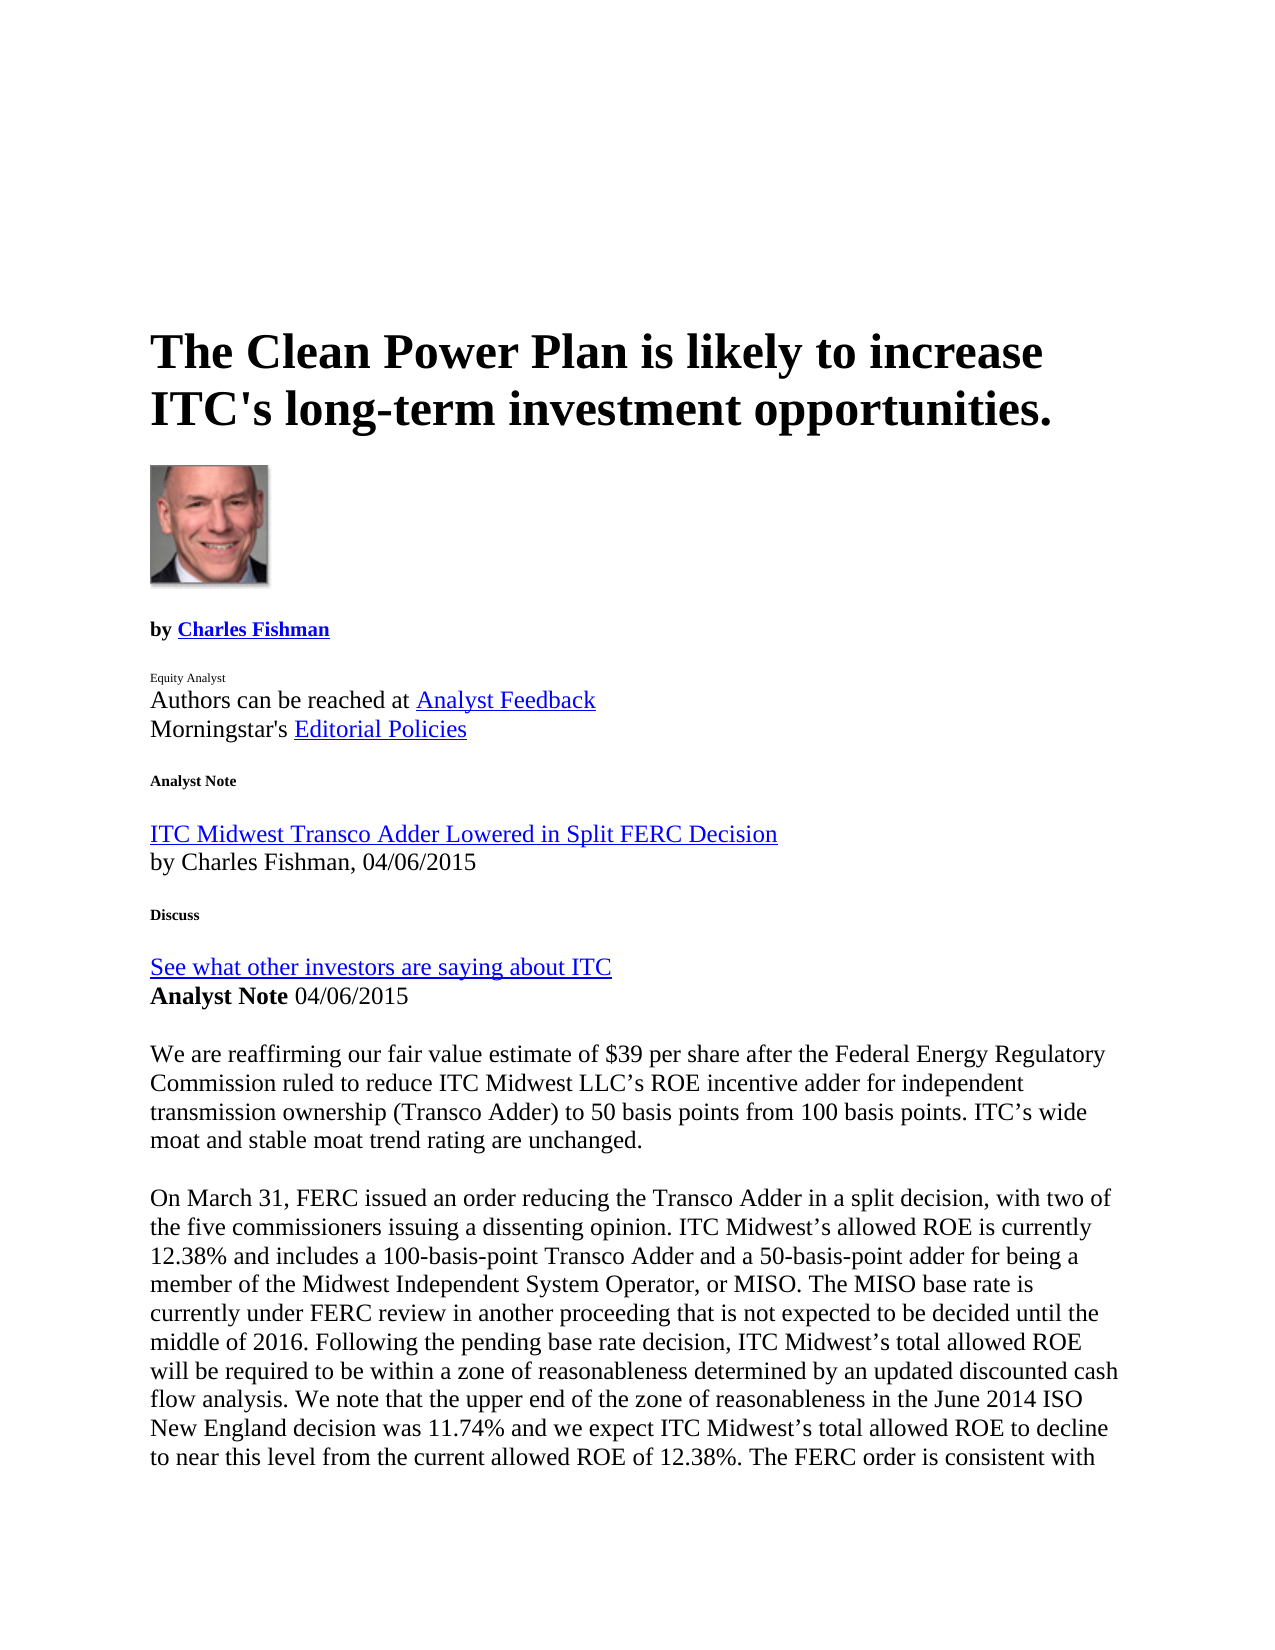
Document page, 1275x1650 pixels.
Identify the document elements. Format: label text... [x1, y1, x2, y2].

text ITC Midwest Transco Adder Lowered in Split FERC Decision by Charles Fishman, 04/06/2015 [150, 819, 1125, 876]
text Analyst Note [150, 772, 1125, 789]
text The Clean Power Plan is likely to increase ITC's long-term investment opportunities. [150, 322, 1125, 437]
text Equity Analyst [150, 671, 1125, 685]
text See what other investors are saying about ITC [150, 952, 1125, 981]
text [150, 1183, 1125, 1471]
text Discuss [150, 905, 1125, 923]
text We are reaffirming our fair value estimate of $39 per share after the Federal Energy Regulatory Commission ruled to reduce ITC Midwest LLC’s ROE incentive adder for independent transmission ownership (Transco Adder) to 50 basis points from 100 basis points. ITC’s wide moat and stable moat trend rating are unchanged. [150, 1039, 1125, 1154]
picture [150, 465, 273, 589]
text by Charles Fishman [150, 617, 1125, 641]
text Authors can be reached at Analyst Feedback [150, 685, 1125, 714]
text Analyst Note 04/06/2015 [150, 981, 1125, 1010]
text Morningstar's Editorial Policies [150, 714, 1125, 742]
